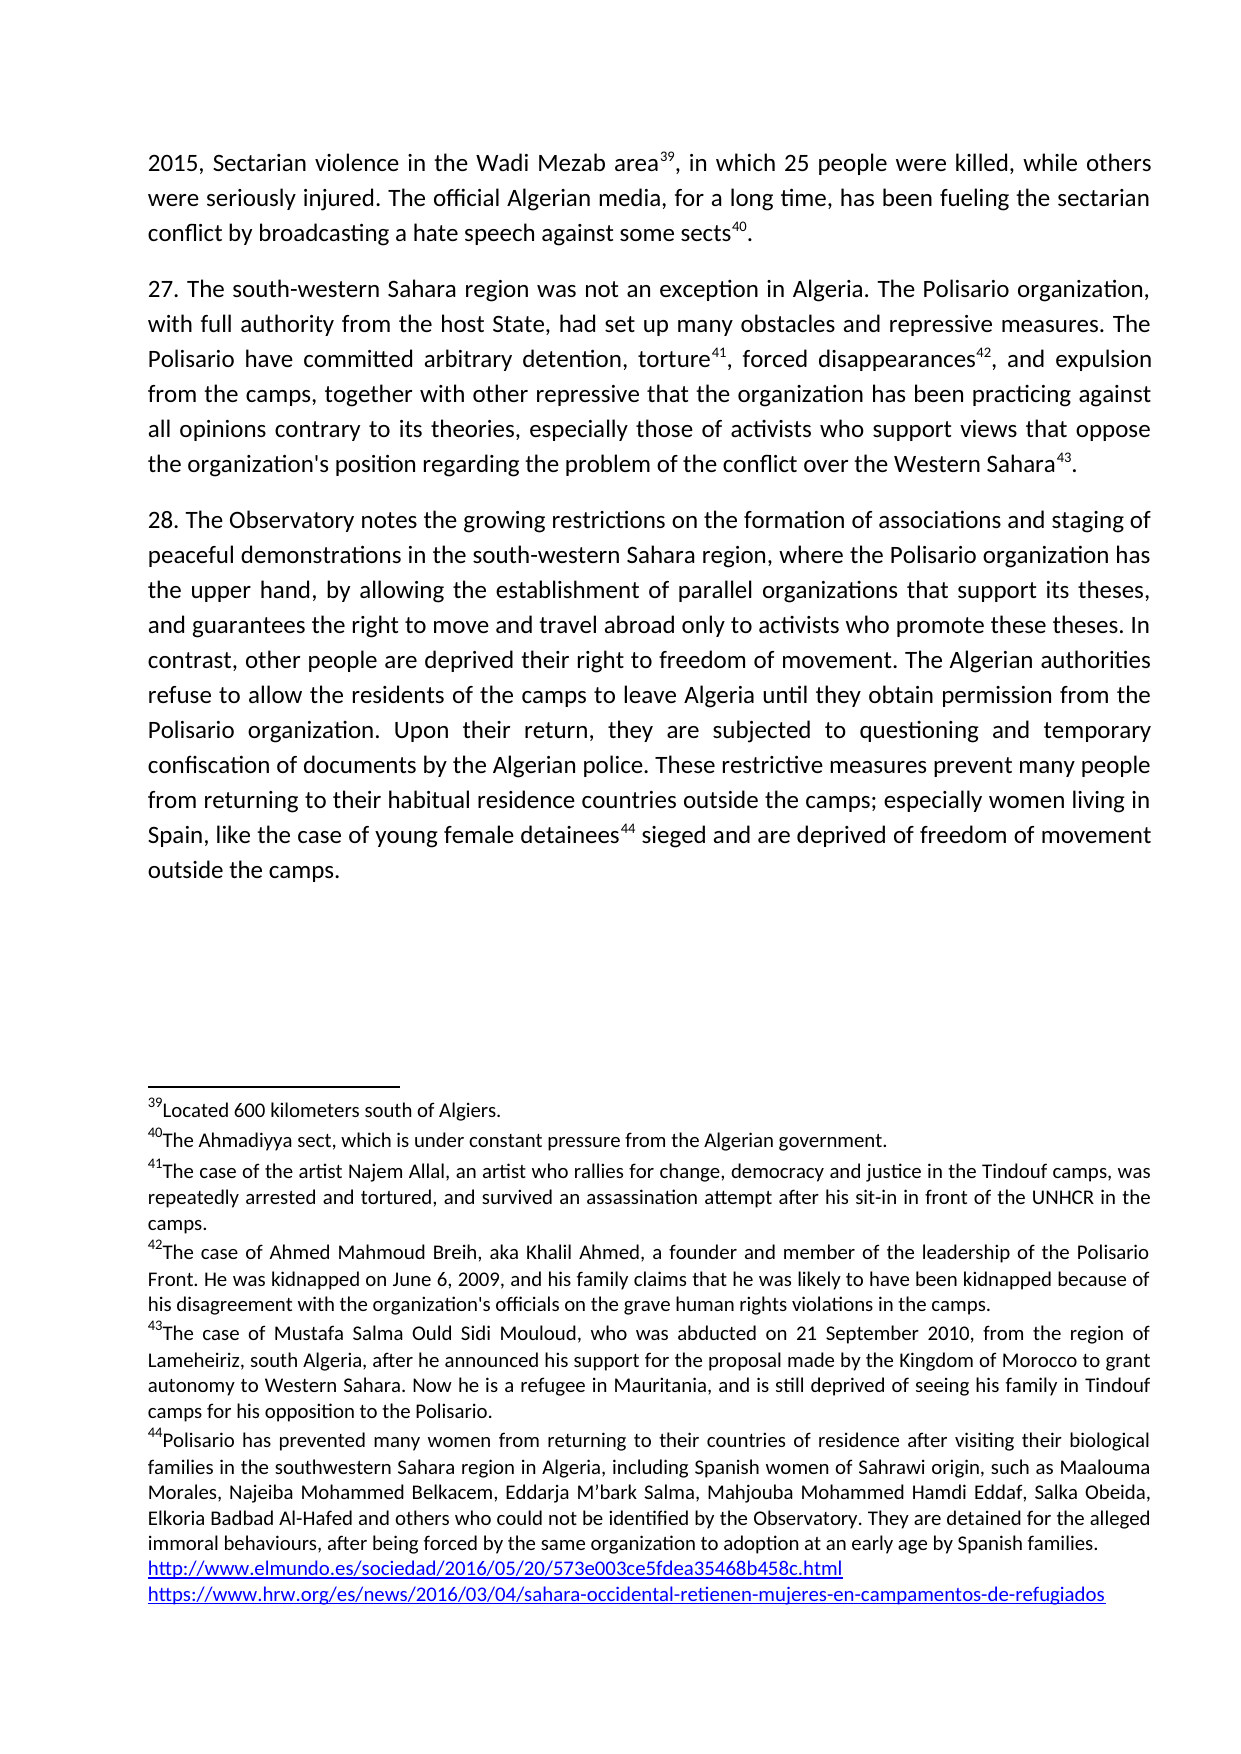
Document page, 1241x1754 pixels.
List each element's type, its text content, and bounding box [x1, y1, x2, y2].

text 27. The south-western Sahara region was not an exception in Algeria. The Polisario organization, with full authority from the host State, had set up many obstacles and repressive measures. The Polisario have committed arbitrary detention, torture, forced disappearances, and expulsion from the camps, together with other repressive that the organization has been practicing against all opinions contrary to its theories, especially those of activists who support views that oppose the organization's position regarding the problem of the conflict over the Western Sahara. [148, 273, 1152, 479]
text 28. The Observatory notes the growing restrictions on the formation of associations and staging of peaceful demonstrations in the south-western Sahara region, where the Polisario organization has the upper hand, by allowing the establishment of parallel organizations that support its theses, and guarantees the right to move and travel abroad only to activists who promote these theses. In contrast, other people are deprived their right to freedom of movement. The Algerian authorities refuse to allow the residents of the camps to leave Algeria until they obtain permission from the Polisario organization. Upon their return, they are subjected to questioning and temporary confiscation of documents by the Algerian police. These restrictive measures prevent many people from returning to their habitual residence countries outside the camps; especially women living in Spain, like the case of young female detainees sieged and are deprived of freedom of movement outside the camps. [148, 504, 1152, 885]
text 26. In January 2015, protests erupted in south Algeria against hydraulic rock breakage, resulting in many injuries among protesters and the arrest of a large number of peaceful protesters. In July 2015, Sectarian violence in the Wadi Mezab area, in which 25 people were killed, while others were seriously injured. The official Algerian media, for a long time, has been fueling the sectarian conflict by broadcasting a hate speech against some sects. [148, 148, 1152, 248]
